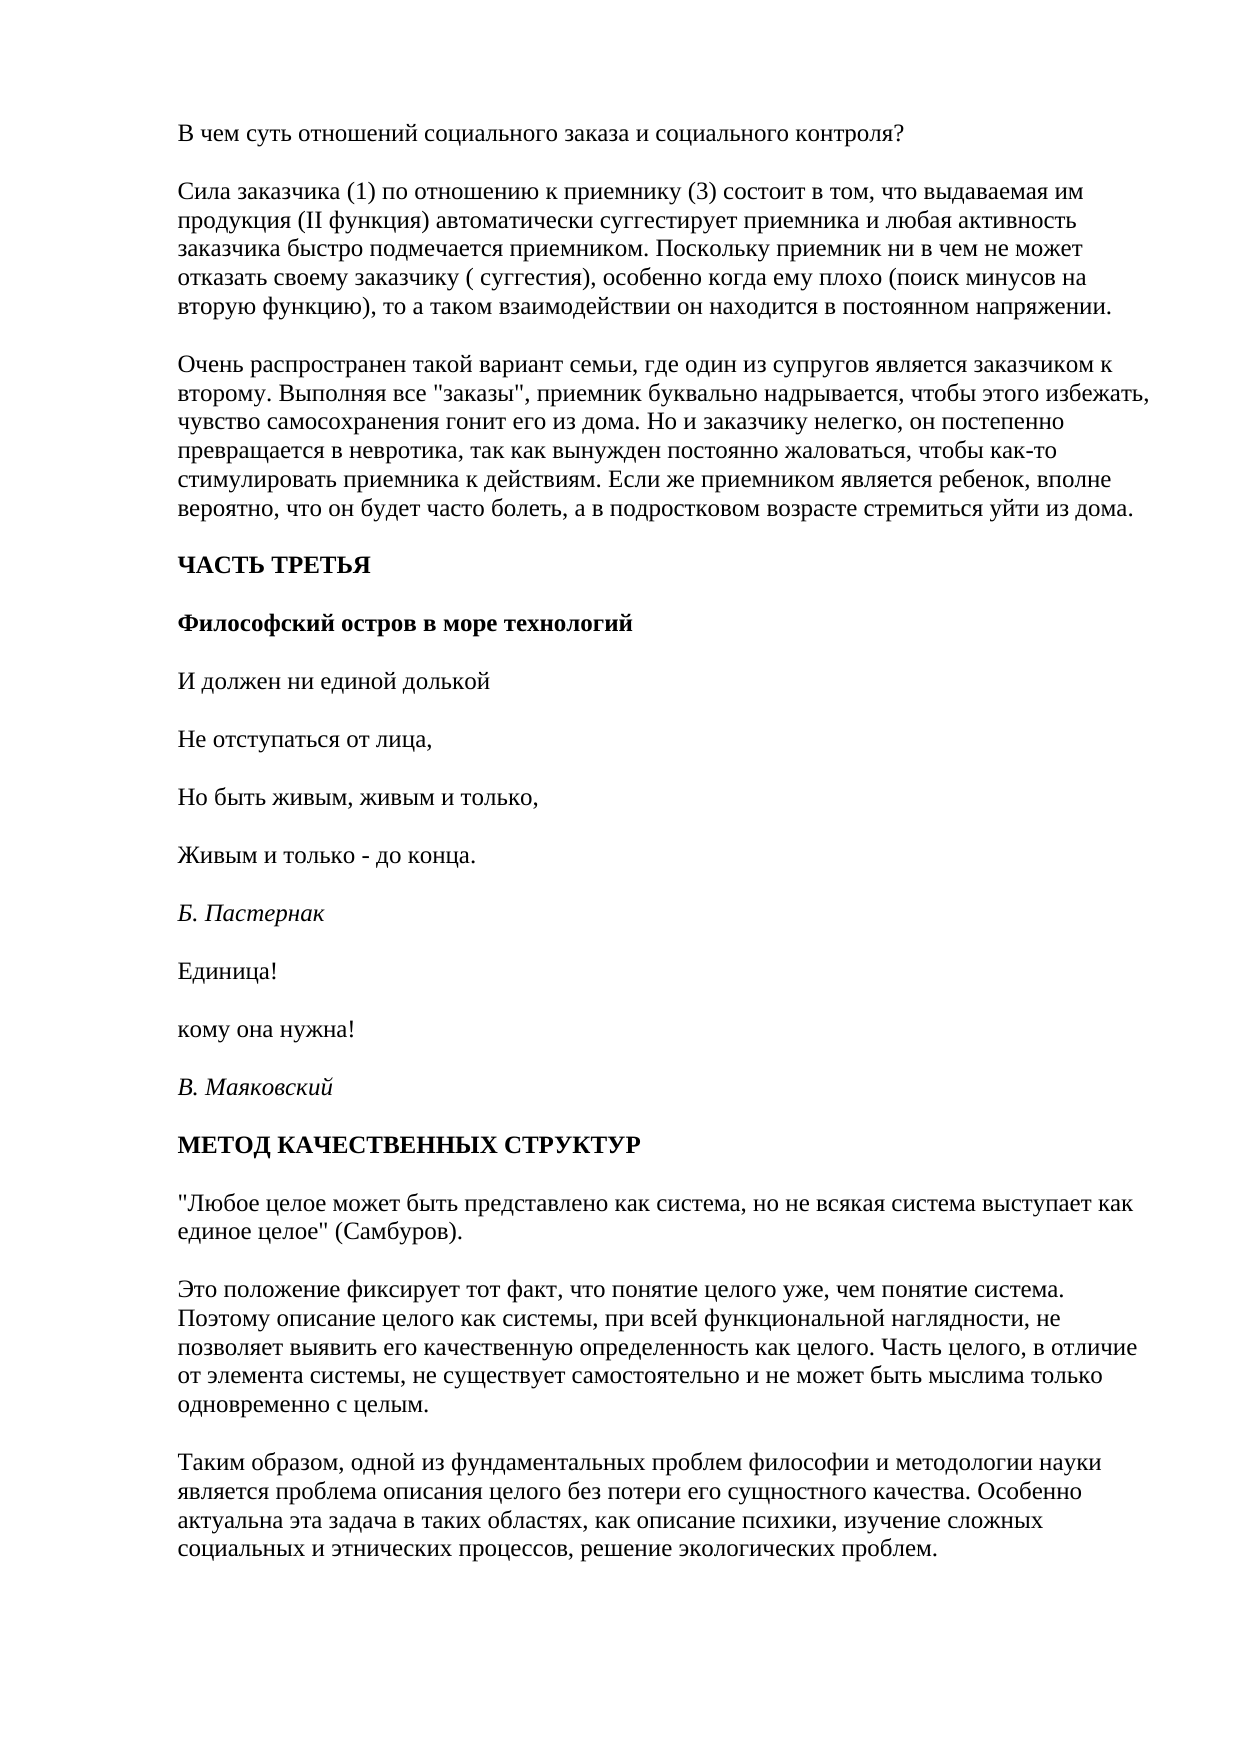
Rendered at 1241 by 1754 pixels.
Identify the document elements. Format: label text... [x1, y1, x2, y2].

text Живым и только - до конца. [177, 840, 1152, 869]
text Единица! [177, 956, 1152, 985]
text Это положение фиксирует тот факт, что понятие целого уже, чем понятие система. Поэтому описание целого как системы, при всей функциональной наглядности, не позволяет выявить его качественную определенность как целого. Часть целого, в отличие от элемента системы, не существует самостоятельно и не может быть мыслима только одновременно с целым. [177, 1274, 1152, 1418]
text Не отступаться от лица, [177, 724, 1152, 753]
text "Любое целое может быть представлено как система, но не всякая система выступает как единое целое" (Самбуров). [177, 1188, 1152, 1245]
text МЕТОД КАЧЕСТВЕННЫХ СТРУКТУР [177, 1130, 1152, 1158]
text Очень распространен такой вариант семьи, где один из супругов является заказчиком к второму. Выполняя все "заказы", приемник буквально надрывается, чтобы этого избежать, чувство самосохранения гонит его из дома. Но и заказчику нелегко, он постепенно превращается в невротика, так как вынужден постоянно жаловаться, чтобы как-то стимулировать приемника к действиям. Если же приемником является ребенок, вполне вероятно, что он будет часто болеть, а в подростковом возрасте стремиться уйти из дома. [177, 349, 1152, 521]
text Но быть живым, живым и только, [177, 782, 1152, 811]
text В. Маяковский [177, 1072, 1152, 1101]
text И должен ни единой долькой [177, 666, 1152, 695]
text В чем суть отношений социального заказа и социального контроля? [177, 118, 1152, 147]
text ЧАСТЬ ТРЕТЬЯ [177, 551, 1152, 579]
text Таким образом, одной из фундаментальных проблем философии и методологии науки является проблема описания целого без потери его сущностного качества. Особенно актуальна эта задача в таких областях, как описание психики, изучение сложных социальных и этнических процессов, решение экологических проблем. [177, 1447, 1152, 1562]
text кому она нужна! [177, 1014, 1152, 1043]
text Б. Пастернак [177, 898, 1152, 927]
text Сила заказчика (1) по отношению к приемнику (3) состоит в том, что выдаваемая им продукция (II функция) автоматически суггестирует приемника и любая активность заказчика быстро подмечается приемником. Поскольку приемник ни в чем не может отказать своему заказчику ( суггестия), особенно когда ему плохо (поиск минусов на вторую функцию), то а таком взаимодействии он находится в постоянном напряжении. [177, 176, 1152, 320]
text Философский остров в море технологий [177, 608, 1152, 637]
